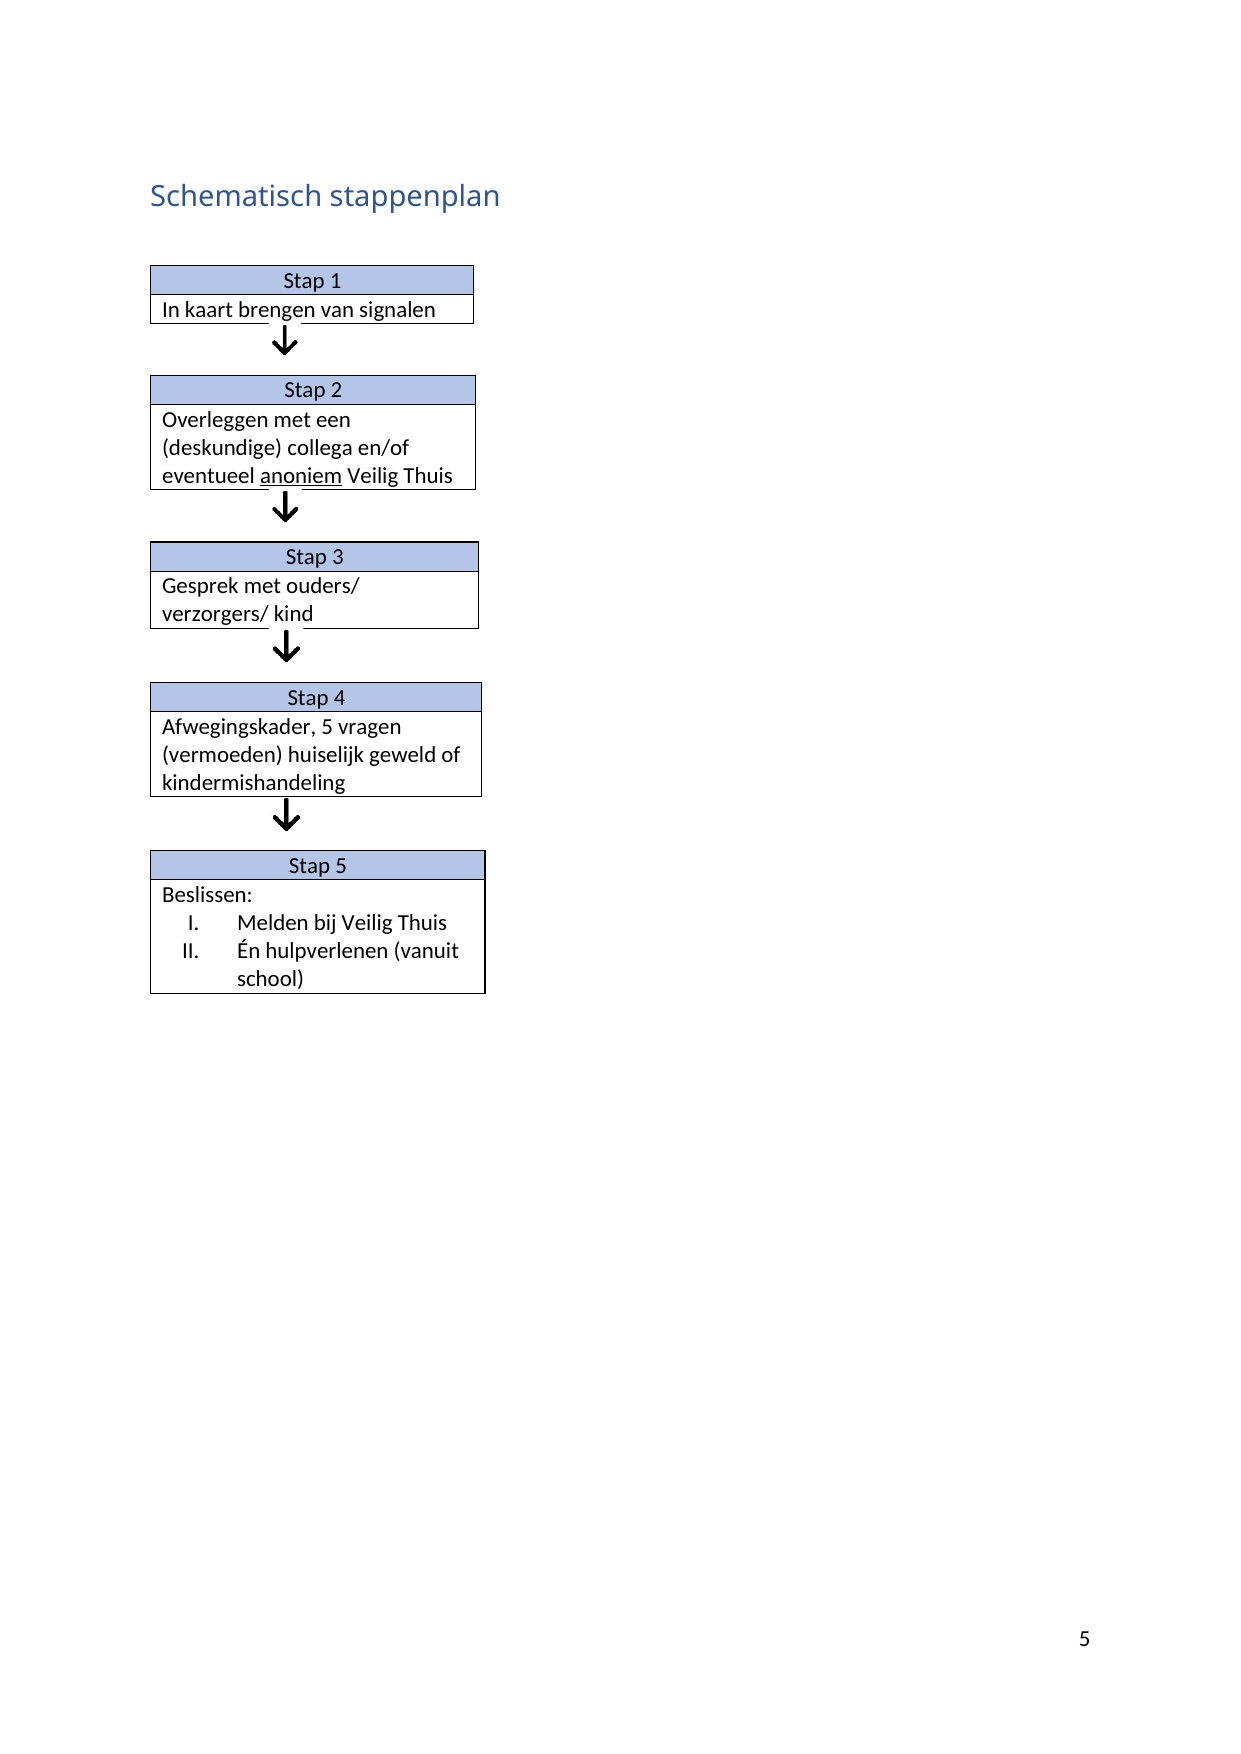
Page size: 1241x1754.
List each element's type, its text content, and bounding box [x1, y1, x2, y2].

table_header Stap 4 [151, 683, 481, 711]
picture [268, 797, 304, 832]
table_header Stap 2 [151, 376, 475, 404]
table_cell Overleggen met een (deskundige) collega en/of eventueel anoniem Veilig Thuis [151, 405, 475, 489]
table_cell Afwegingskader, 5 vragen (vermoeden) huiselijk geweld of kindermishandeling [151, 712, 481, 796]
picture [268, 489, 302, 523]
table_header Stap 1 [151, 266, 473, 294]
subtitle Schematisch stappenplan [150, 175, 1090, 215]
picture [268, 628, 304, 663]
table_cell In kaart brengen van signalen [151, 295, 473, 323]
table_header Stap 3 [151, 543, 478, 571]
table_cell Gesprek met ouders/ verzorgers/ kind [151, 572, 478, 628]
table_header Stap 5 [151, 851, 484, 879]
table_cell Beslissen: Melden bij Veilig Thuis Én hulpverlenen (vanuit school) [151, 880, 484, 992]
picture [268, 323, 301, 356]
